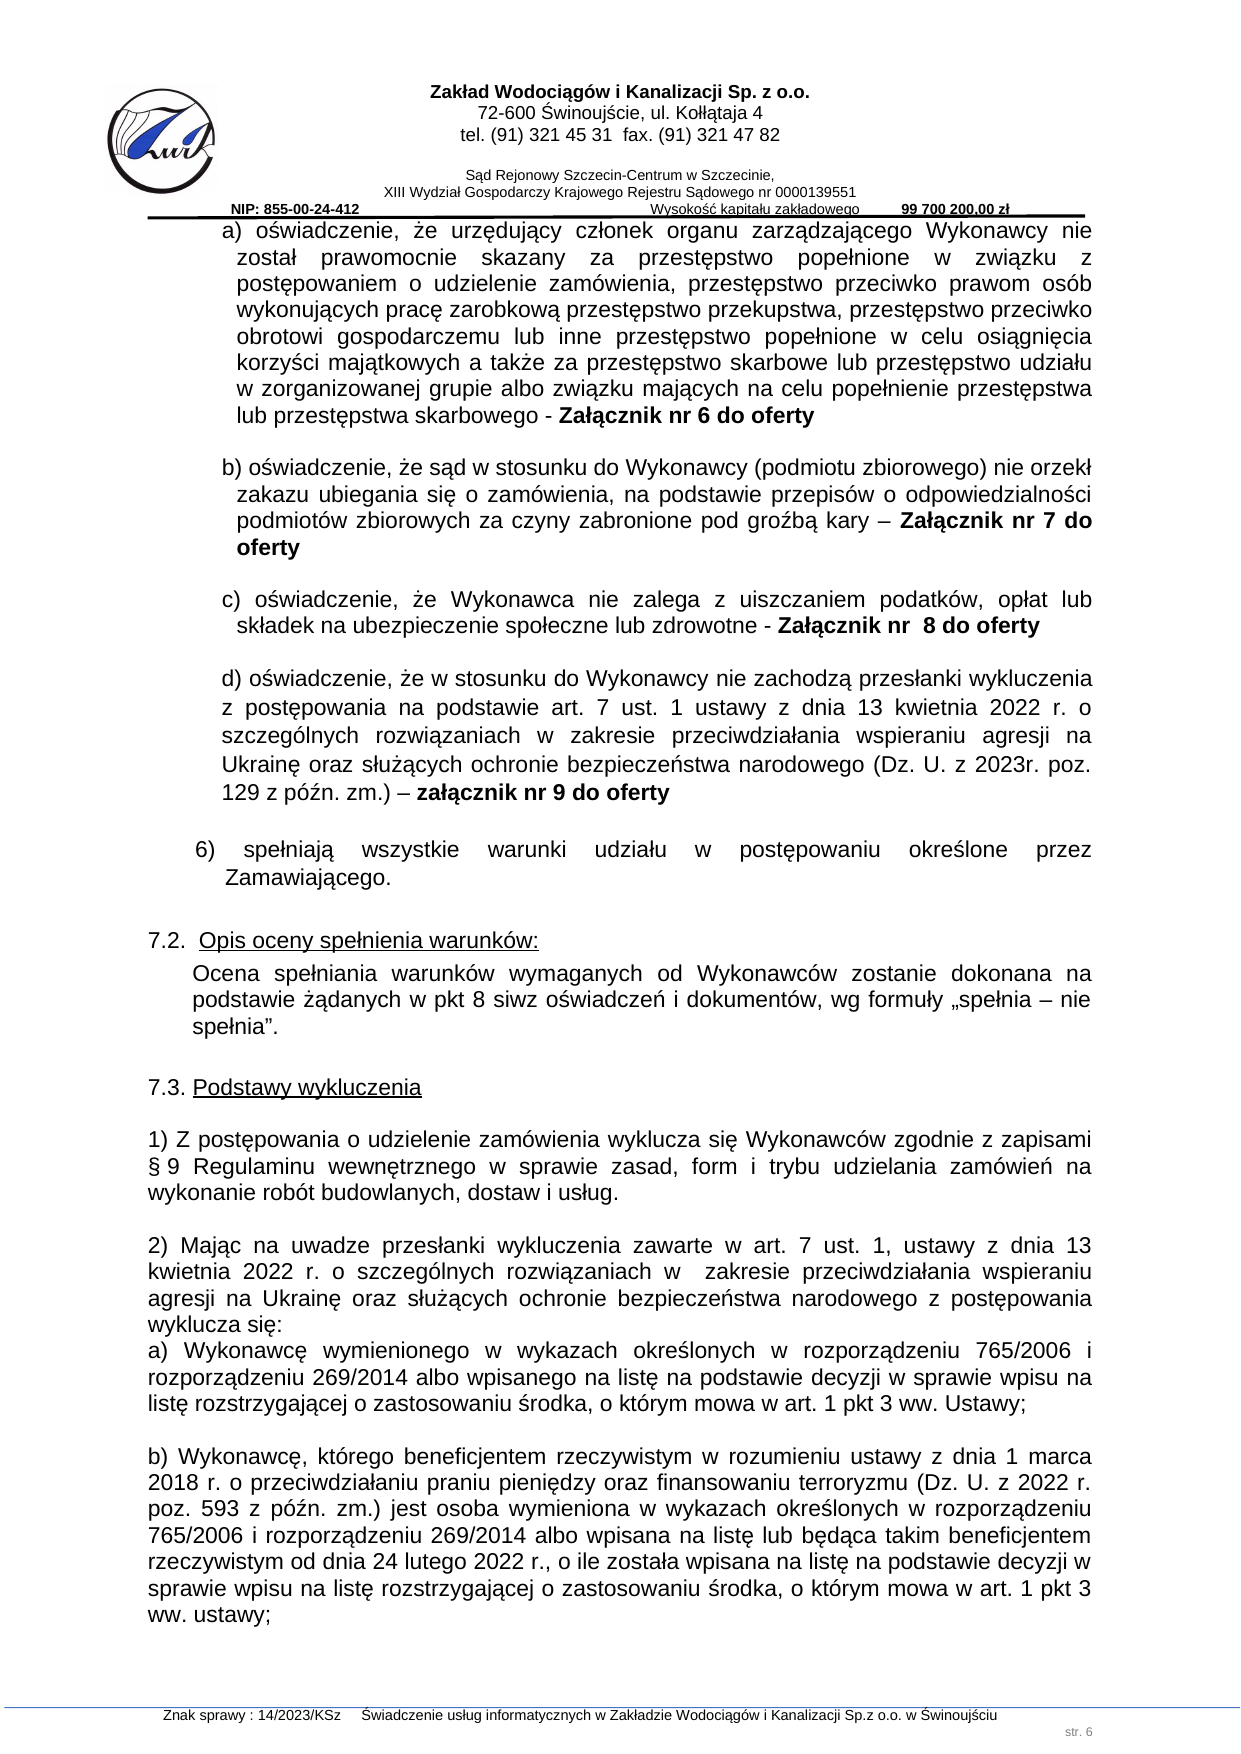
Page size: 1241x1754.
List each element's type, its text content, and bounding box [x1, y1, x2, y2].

text d) oświadczenie, że w stosunku do Wykonawcy nie zachodzą przesłanki wykluczenia z postępowania na podstawie art. 7 ust. 1 ustawy z dnia 13 kwietnia 2022 r. o szczególnych rozwiązaniach w zakresie przeciwdziałania wspieraniu agresji na Ukrainę oraz służących ochronie bezpieczeństwa narodowego (Dz. U. z 2023r. poz. 129 z późn. zm.) – załącznik nr 9 do oferty [221, 665, 1092, 805]
text a) Wykonawcę wymienionego w wykazach określonych w rozporządzeniu 765/2006 i rozporządzeniu 269/2014 albo wpisanego na listę na podstawie decyzji w sprawie wpisu na listę rozstrzygającej o zastosowaniu środka, o którym mowa w art. 1 pkt 3 ww. Ustawy; [148, 1337, 1092, 1416]
list b) oświadczenie, że sąd w stosunku do Wykonawcy (podmiotu zbiorowego) nie orzekł zakazu ubiegania się o zamówienia, na podstawie przepisów o odpowiedzialności podmiotów zbiorowych za czyny zabronione pod groźbą kary – Załącznik nr 7 do oferty [222, 454, 1092, 560]
text Ocena spełniania warunków wymaganych od Wykonawców zostanie dokonana na podstawie żądanych w pkt 8 siwz oświadczeń i dokumentów, wg formuły „spełnia – nie spełnia”. [192, 960, 1092, 1039]
text 7.2. Opis oceny spełnienia warunków: [148, 927, 1092, 954]
list a) oświadczenie, że urzędujący członek organu zarządzającego Wykonawcy nie został prawomocnie skazany za przestępstwo popełnione w związku z postępowaniem o udzielenie zamówienia, przestępstwo przeciwko prawom osób wykonujących pracę zarobkową przestępstwo przekupstwa, przestępstwo przeciwko obrotowi gospodarczemu lub inne przestępstwo popełnione w celu osiągnięcia korzyści majątkowych a także za przestępstwo skarbowe lub przestępstwo udziału w zorganizowanej grupie albo związku mających na celu popełnienie przestępstwa lub przestępstwa skarbowego - Załącznik nr 6 do oferty [222, 217, 1092, 428]
text 6) spełniają wszystkie warunki udziału w postępowaniu określone przez Zamawiającego. [195, 836, 1092, 891]
text c) oświadczenie, że Wykonawca nie zalega z uiszczaniem podatków, opłat lub składek na ubezpieczenie społeczne lub zdrowotne - Załącznik nr 8 do oferty [222, 586, 1092, 639]
text b) Wykonawcę, którego beneficjentem rzeczywistym w rozumieniu ustawy z dnia 1 marca 2018 r. o przeciwdziałaniu praniu pieniędzy oraz finansowaniu terroryzmu (Dz. U. z 2022 r. poz. 593 z późn. zm.) jest osoba wymieniona w wykazach określonych w rozporządzeniu 765/2006 i rozporządzeniu 269/2014 albo wpisana na listę lub będąca takim beneficjentem rzeczywistym od dnia 24 lutego 2022 r., o ile została wpisana na listę na podstawie decyzji w sprawie wpisu na listę rozstrzygającej o zastosowaniu środka, o którym mowa w art. 1 pkt 3 ww. ustawy; [148, 1443, 1092, 1627]
text 1) Z postępowania o udzielenie zamówienia wyklucza się Wykonawców zgodnie z zapisami § 9 Regulaminu wewnętrznego w sprawie zasad, form i trybu udzielania zamówień na wykonanie robót budowlanych, dostaw i usług. [148, 1126, 1092, 1206]
text 2) Mając na uwadze przesłanki wykluczenia zawarte w art. 7 ust. 1, ustawy z dnia 13 kwietnia 2022 r. o szczególnych rozwiązaniach w zakresie przeciwdziałania wspieraniu agresji na Ukrainę oraz służących ochronie bezpieczeństwa narodowego z postępowania wyklucza się: [148, 1232, 1092, 1337]
text 7.3. Podstawy wykluczenia [148, 1074, 1092, 1100]
picture [104, 85, 218, 198]
